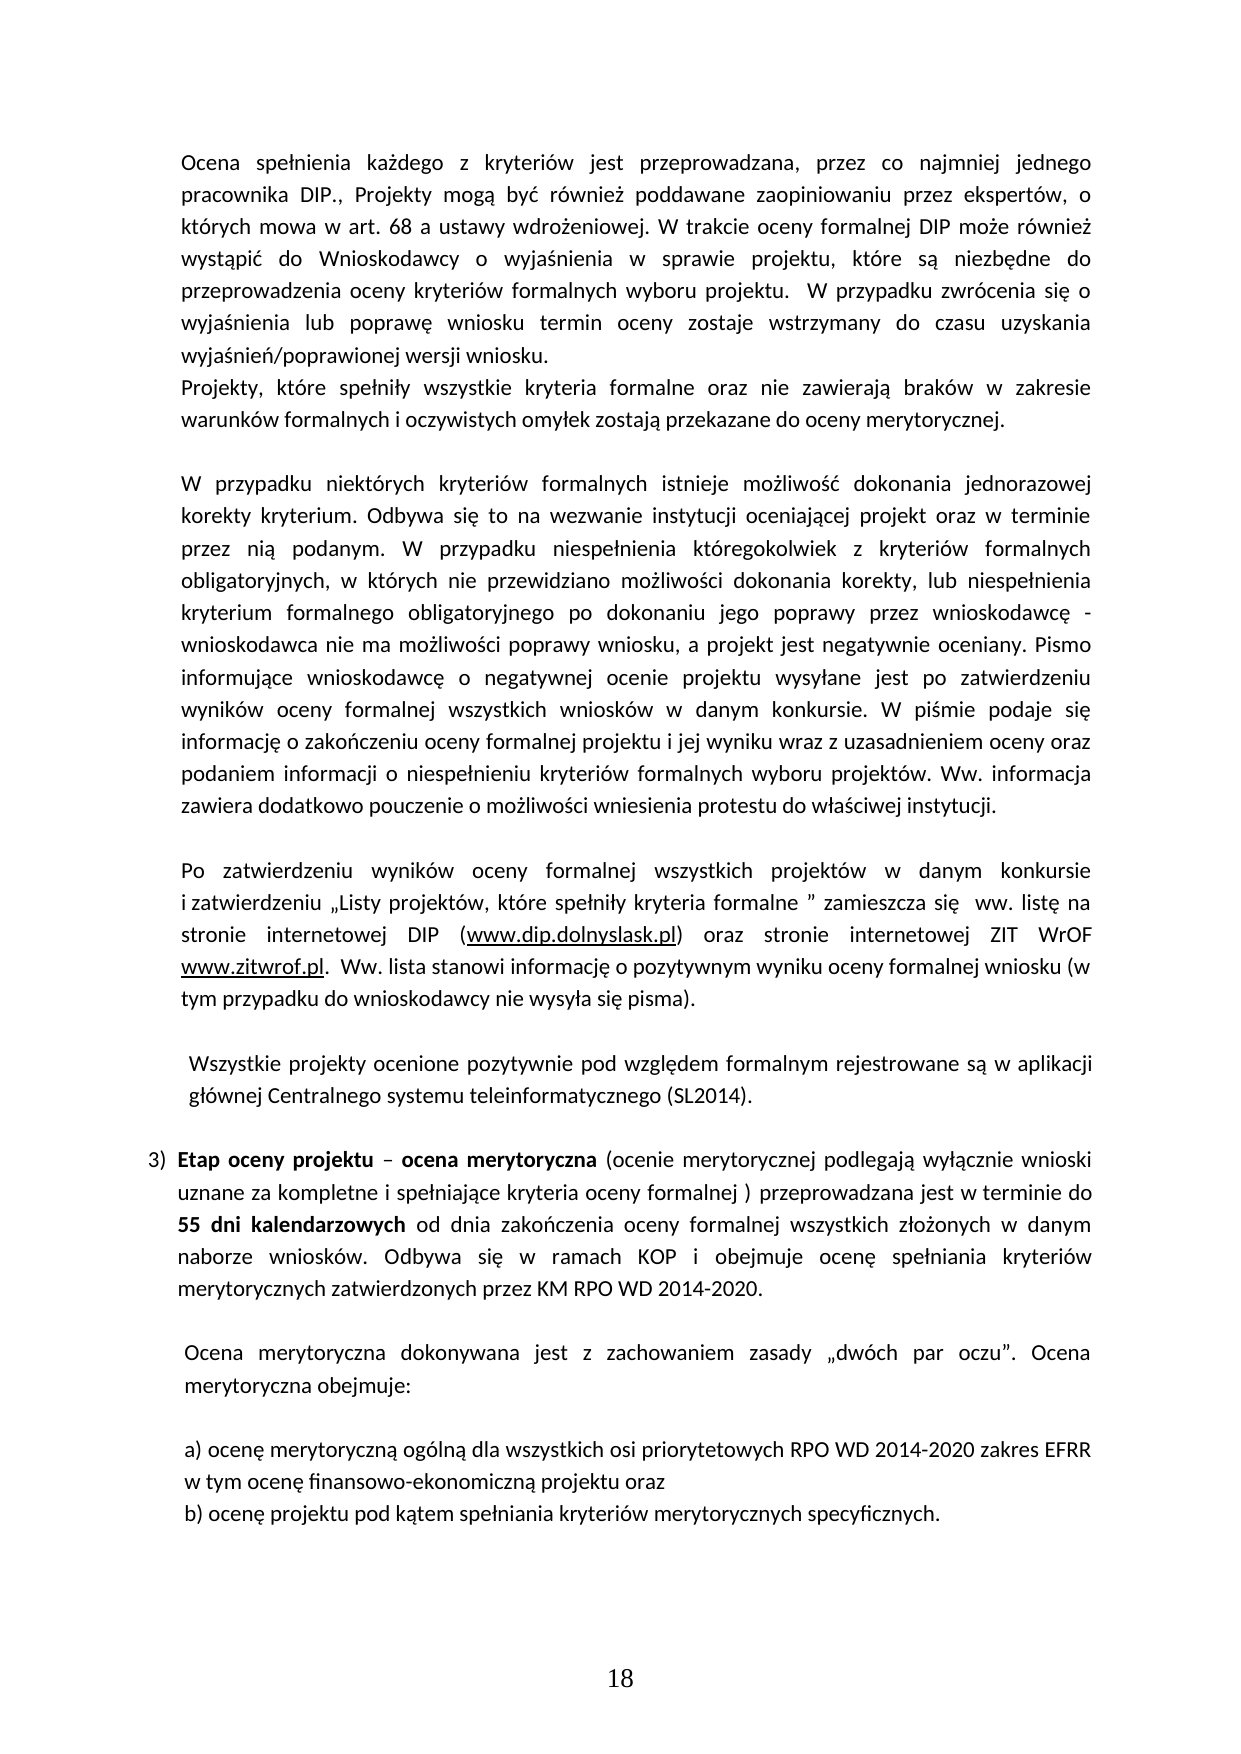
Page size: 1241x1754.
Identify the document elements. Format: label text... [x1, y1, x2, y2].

text Projekty, które spełniły wszystkie kryteria formalne oraz nie zawierają braków w zakresie warunków formalnych i oczywistych omyłek zostają przekazane do oceny merytorycznej. [181, 373, 1093, 433]
text Wszystkie projekty ocenione pozytywnie pod względem formalnym rejestrowane są w aplikacji głównej Centralnego systemu teleinformatycznego (SL2014). [189, 1049, 1093, 1109]
text a) ocenę merytoryczną ogólną dla wszystkich osi priorytetowych RPO WD 2014-2020 zakres EFRR w tym ocenę finansowo-ekonomiczną projektu oraz [184, 1435, 1093, 1495]
text b) ocenę projektu pod kątem spełniania kryteriów merytorycznych specyficznych. [184, 1499, 1093, 1527]
text Ocena spełnienia każdego z kryteriów jest przeprowadzana, przez co najmniej jednego pracownika DIP., Projekty mogą być również poddawane zaopiniowaniu przez ekspertów, o których mowa w art. 68 a ustawy wdrożeniowej. W trakcie oceny formalnej DIP może również wystąpić do Wnioskodawcy o wyjaśnienia w sprawie projektu, które są niezbędne do przeprowadzenia oceny kryteriów formalnych wyboru projektu. W przypadku zwrócenia się o wyjaśnienia lub poprawę wniosku termin oceny zostaje wstrzymany do czasu uzyskania wyjaśnień/poprawionej wersji wniosku. [181, 148, 1093, 369]
text W przypadku niektórych kryteriów formalnych istnieje możliwość dokonania jednorazowej korekty kryterium. Odbywa się to na wezwanie instytucji oceniającej projekt oraz w terminie przez nią podanym. W przypadku niespełnienia któregokolwiek z kryteriów formalnych obligatoryjnych, w których nie przewidziano możliwości dokonania korekty, lub niespełnienia kryterium formalnego obligatoryjnego po dokonaniu jego poprawy przez wnioskodawcę - wnioskodawca nie ma możliwości poprawy wniosku, a projekt jest negatywnie oceniany. Pismo informujące wnioskodawcę o negatywnej ocenie projektu wysyłane jest po zatwierdzeniu wyników oceny formalnej wszystkich wniosków w danym konkursie. W piśmie podaje się informację o zakończeniu oceny formalnej projektu i jej wyniku wraz z uzasadnieniem oceny oraz podaniem informacji o niespełnieniu kryteriów formalnych wyboru projektów. Ww. informacja zawiera dodatkowo pouczenie o możliwości wniesienia protestu do właściwej instytucji. [181, 469, 1093, 819]
text Po zatwierdzeniu wyników oceny formalnej wszystkich projektów w danym konkursie i zatwierdzeniu „Listy projektów, które spełniły kryteria formalne ” zamieszcza się ww. listę na stronie internetowej DIP (www.dip.dolnyslask.pl) oraz stronie internetowej ZIT WrOF www.zitwrof.pl. Ww. lista stanowi informację o pozytywnym wyniku oceny formalnej wniosku (w tym przypadku do wnioskodawcy nie wysyła się pisma). [181, 856, 1093, 1012]
list Etap oceny projektu – ocena merytoryczna (ocenie merytorycznej podlegają wyłącznie wnioski uznane za kompletne i spełniające kryteria oceny formalnej ) przeprowadzana jest w terminie do 55 dni kalendarzowych od dnia zakończenia oceny formalnej wszystkich złożonych w danym naborze wniosków. Odbywa się w ramach KOP i obejmuje ocenę spełniania kryteriów merytorycznych zatwierdzonych przez KM RPO WD 2014-2020. [148, 1145, 1093, 1302]
text Ocena merytoryczna dokonywana jest z zachowaniem zasady „dwóch par oczu”. Ocena merytoryczna obejmuje: [184, 1338, 1093, 1399]
